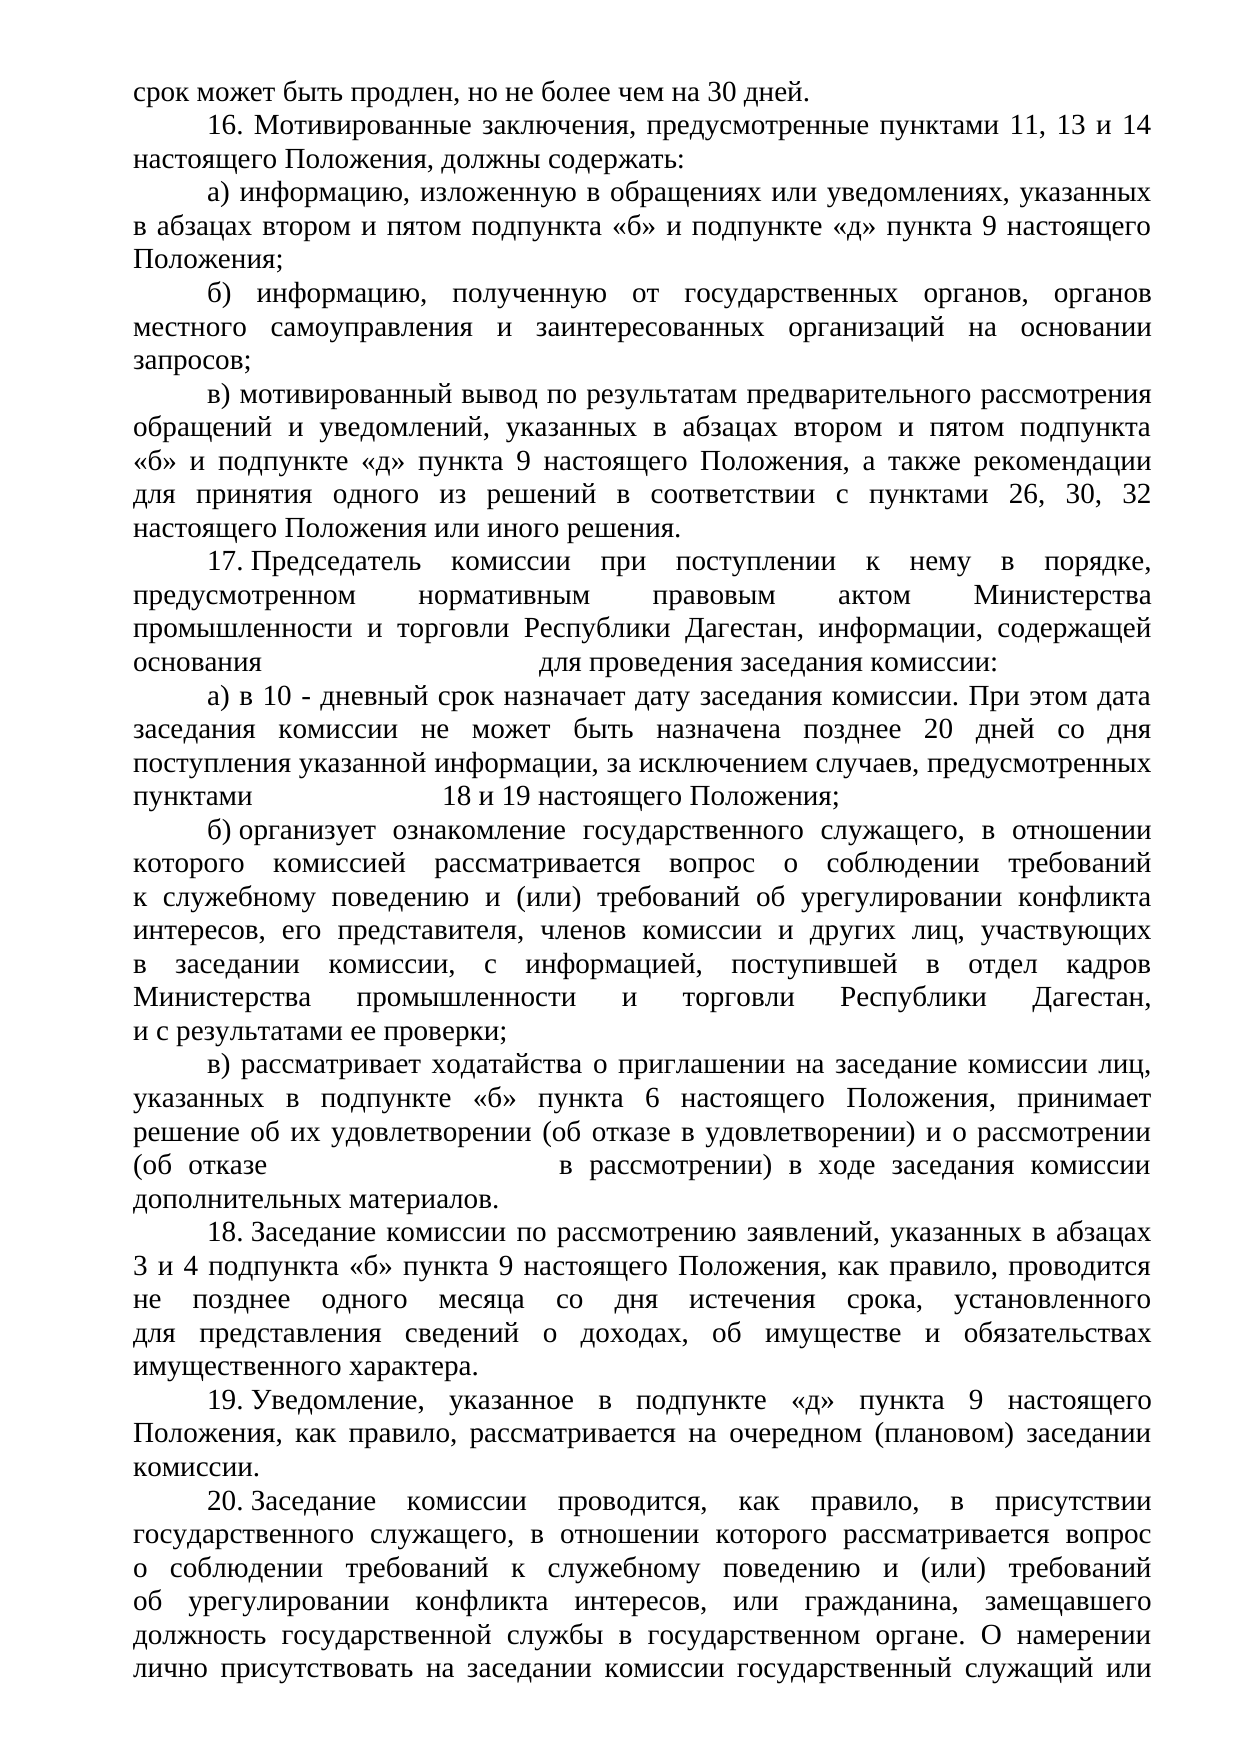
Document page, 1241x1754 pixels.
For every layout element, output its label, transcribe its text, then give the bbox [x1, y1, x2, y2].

text а) в 10 - дневный срок назначает дату заседания комиссии. При этом дата заседания комиссии не может быть назначена позднее 20 дней со дня поступления указанной информации, за исключением случаев, предусмотренных пунктами 18 и 19 настоящего Положения; [133, 678, 1152, 812]
text в) рассматривает ходатайства о приглашении на заседание комиссии лиц, указанных в подпункте «б» пункта 6 настоящего Положения, принимает решение об их удовлетворении (об отказе в удовлетворении) и о рассмотрении (об отказе в рассмотрении) в ходе заседания комиссии дополнительных материалов. [133, 1047, 1152, 1214]
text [133, 74, 1152, 107]
text в) мотивированный вывод по результатам предварительного рассмотрения обращений и уведомлений, указанных в абзацах втором и пятом подпункта «б» и подпункте «д» пункта 9 настоящего Положения, а также рекомендации для принятия одного из решений в соответствии с пунктами 26, 30, 32 настоящего Положения или иного решения. [133, 376, 1152, 543]
text а) информацию, изложенную в обращениях или уведомлениях, указанных в абзацах втором и пятом подпункта «б» и подпункте «д» пункта 9 настоящего Положения; [133, 174, 1152, 275]
text б) информацию, полученную от государственных органов, органов местного самоуправления и заинтересованных организаций на основании запросов; [133, 275, 1152, 376]
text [133, 1483, 1152, 1684]
text 17. Председатель комиссии при поступлении к нему в порядке, предусмотренном нормативным правовым актом Министерства промышленности и торговли Республики Дагестан, информации, содержащей основания для проведения заседания комиссии: [133, 543, 1152, 678]
text 18. Заседание комиссии по рассмотрению заявлений, указанных в абзацах 3 и 4 подпункта «б» пункта 9 настоящего Положения, как правило, проводится не позднее одного месяца со дня истечения срока, установленного для представления сведений о доходах, об имуществе и обязательствах имущественного характера. [133, 1214, 1152, 1382]
text 16. Мотивированные заключения, предусмотренные пунктами 11, 13 и 14 настоящего Положения, должны содержать: [133, 107, 1152, 174]
text 19. Уведомление, указанное в подпункте «д» пункта 9 настоящего Положения, как правило, рассматривается на очередном (плановом) заседании комиссии. [133, 1382, 1152, 1483]
text б) организует ознакомление государственного служащего, в отношении которого комиссией рассматривается вопрос о соблюдении требований к служебному поведению и (или) требований об урегулировании конфликта интересов, его представителя, членов комиссии и других лиц, участвующих в заседании комиссии, с информацией, поступившей в отдел кадров Министерства промышленности и торговли Республики Дагестан, и с результатами ее проверки; [133, 812, 1152, 1047]
